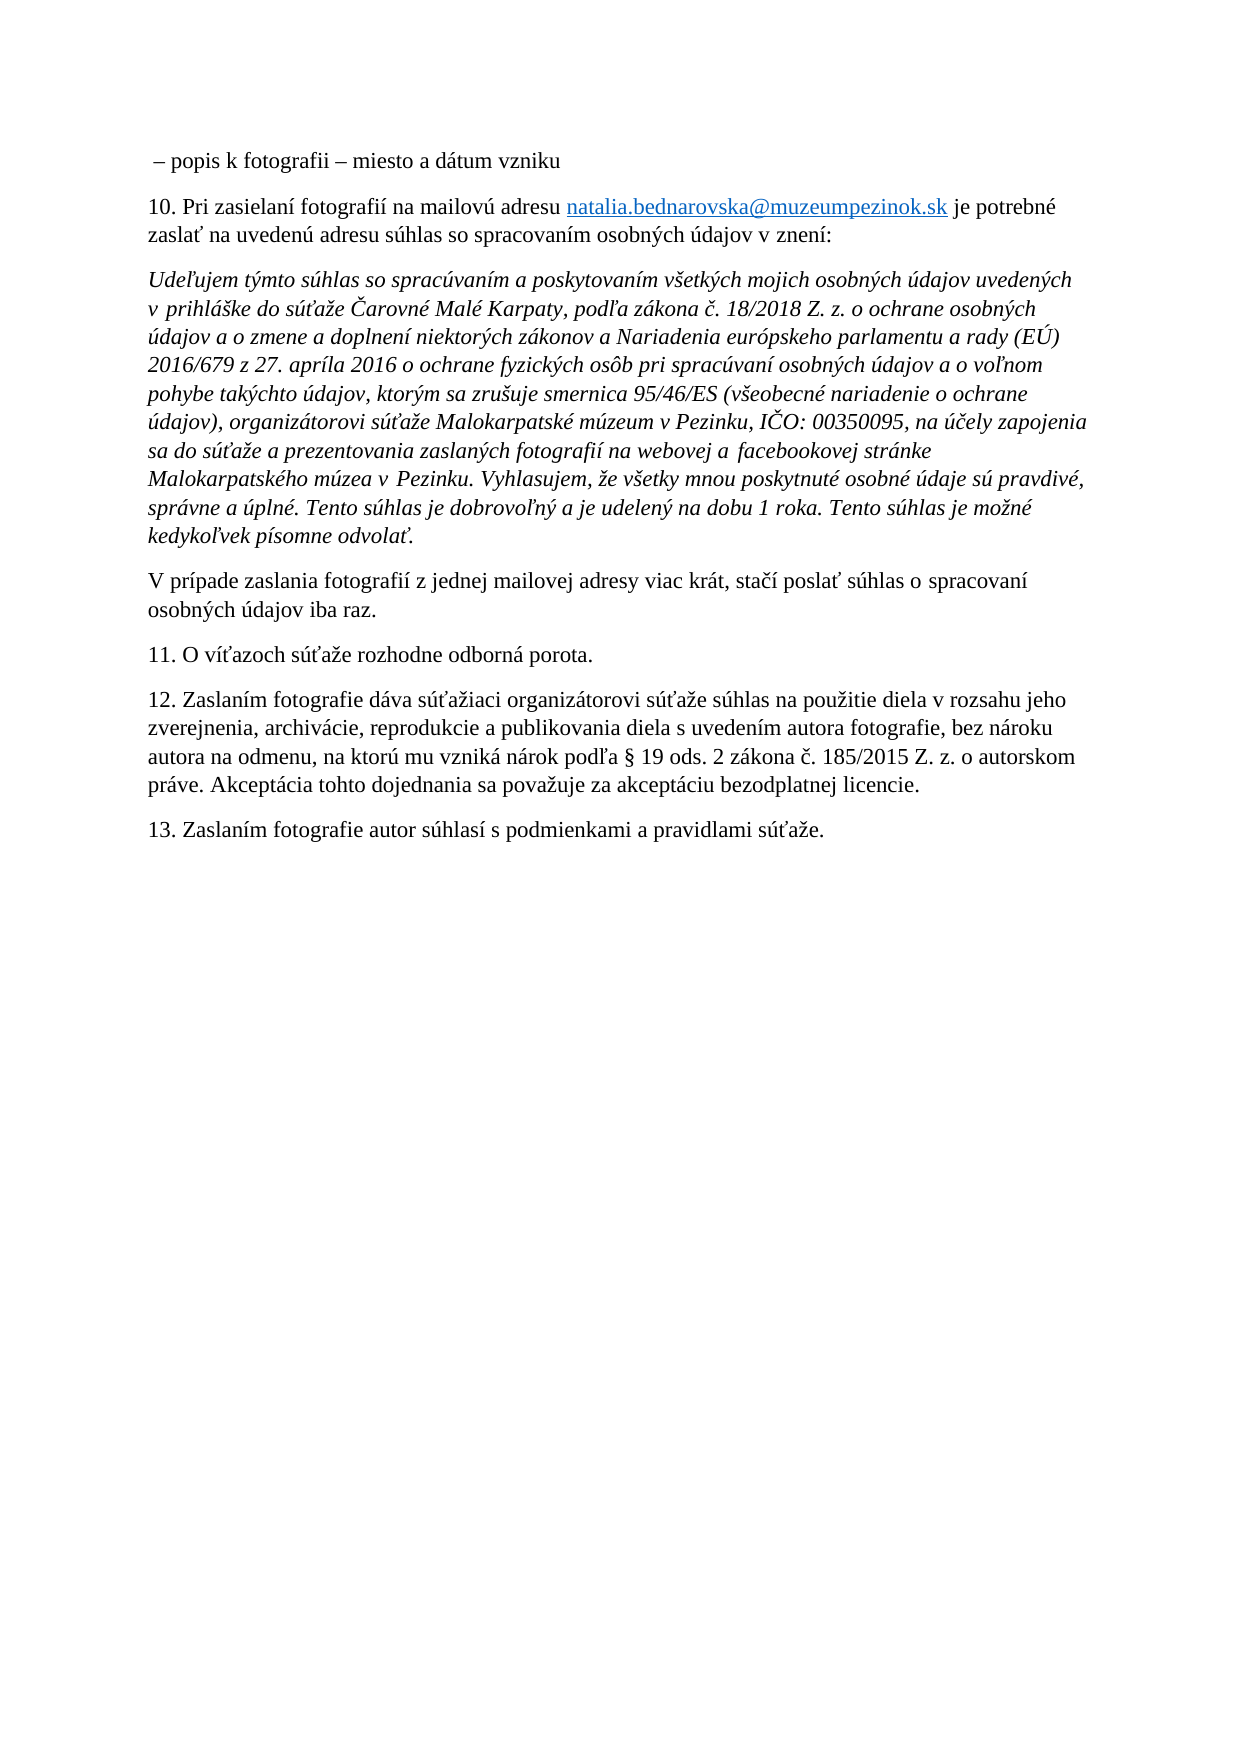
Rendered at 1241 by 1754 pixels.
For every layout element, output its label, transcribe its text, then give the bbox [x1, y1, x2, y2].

text 11. O víťazoch súťaže rozhodne odborná porota. [148, 641, 1093, 667]
text V prípade zaslania fotografií z jednej mailovej adresy viac krát, stačí poslať súhlas o spracovaní osobných údajov iba raz. [148, 567, 1093, 622]
text Udeľujem týmto súhlas so spracúvaním a poskytovaním všetkých mojich osobných údajov uvedených v prihláške do súťaže Čarovné Malé Karpaty, podľa zákona č. 18/2018 Z. z. o ochrane osobných údajov a o zmene a doplnení niektorých zákonov a Nariadenia európskeho parlamentu a rady (EÚ) 2016/679 z 27. apríla 2016 o ochrane fyzických osôb pri spracúvaní osobných údajov a o voľnom pohybe takýchto údajov, ktorým sa zrušuje smernica 95/46/ES (všeobecné nariadenie o ochrane údajov), organizátorovi súťaže Malokarpatské múzeum v Pezinku, IČO: 00350095, na účely zapojenia sa do súťaže a prezentovania zaslaných fotografií na webovej a facebookovej stránke Malokarpatského múzea v Pezinku. Vyhlasujem, že všetky mnou poskytnuté osobné údaje sú pravdivé, správne a úplné. Tento súhlas je dobrovoľný a je udelený na dobu 1 roka. Tento súhlas je možné kedykoľvek písomne odvolať. [148, 266, 1093, 548]
text 13. Zaslaním fotografie autor súhlasí s podmienkami a pravidlami súťaže. [148, 816, 1093, 843]
text – popis k fotografii – miesto a dátum vzniku [148, 148, 1093, 174]
text 10. Pri zasielaní fotografií na mailovú adresu natalia.bednarovska@muzeumpezinok.sk je potrebné zaslať na uvedenú adresu súhlas so spracovaním osobných údajov v znení: [148, 193, 1093, 247]
text 12. Zaslaním fotografie dáva súťažiaci organizátorovi súťaže súhlas na použitie diela v rozsahu jeho zverejnenia, archivácie, reprodukcie a publikovania diela s uvedením autora fotografie, bez nároku autora na odmenu, na ktorú mu vzniká nárok podľa § 19 ods. 2 zákona č. 185/2015 Z. z. o autorskom práve. Akceptácia tohto dojednania sa považuje za akceptáciu bezodplatnej licencie. [148, 686, 1093, 798]
